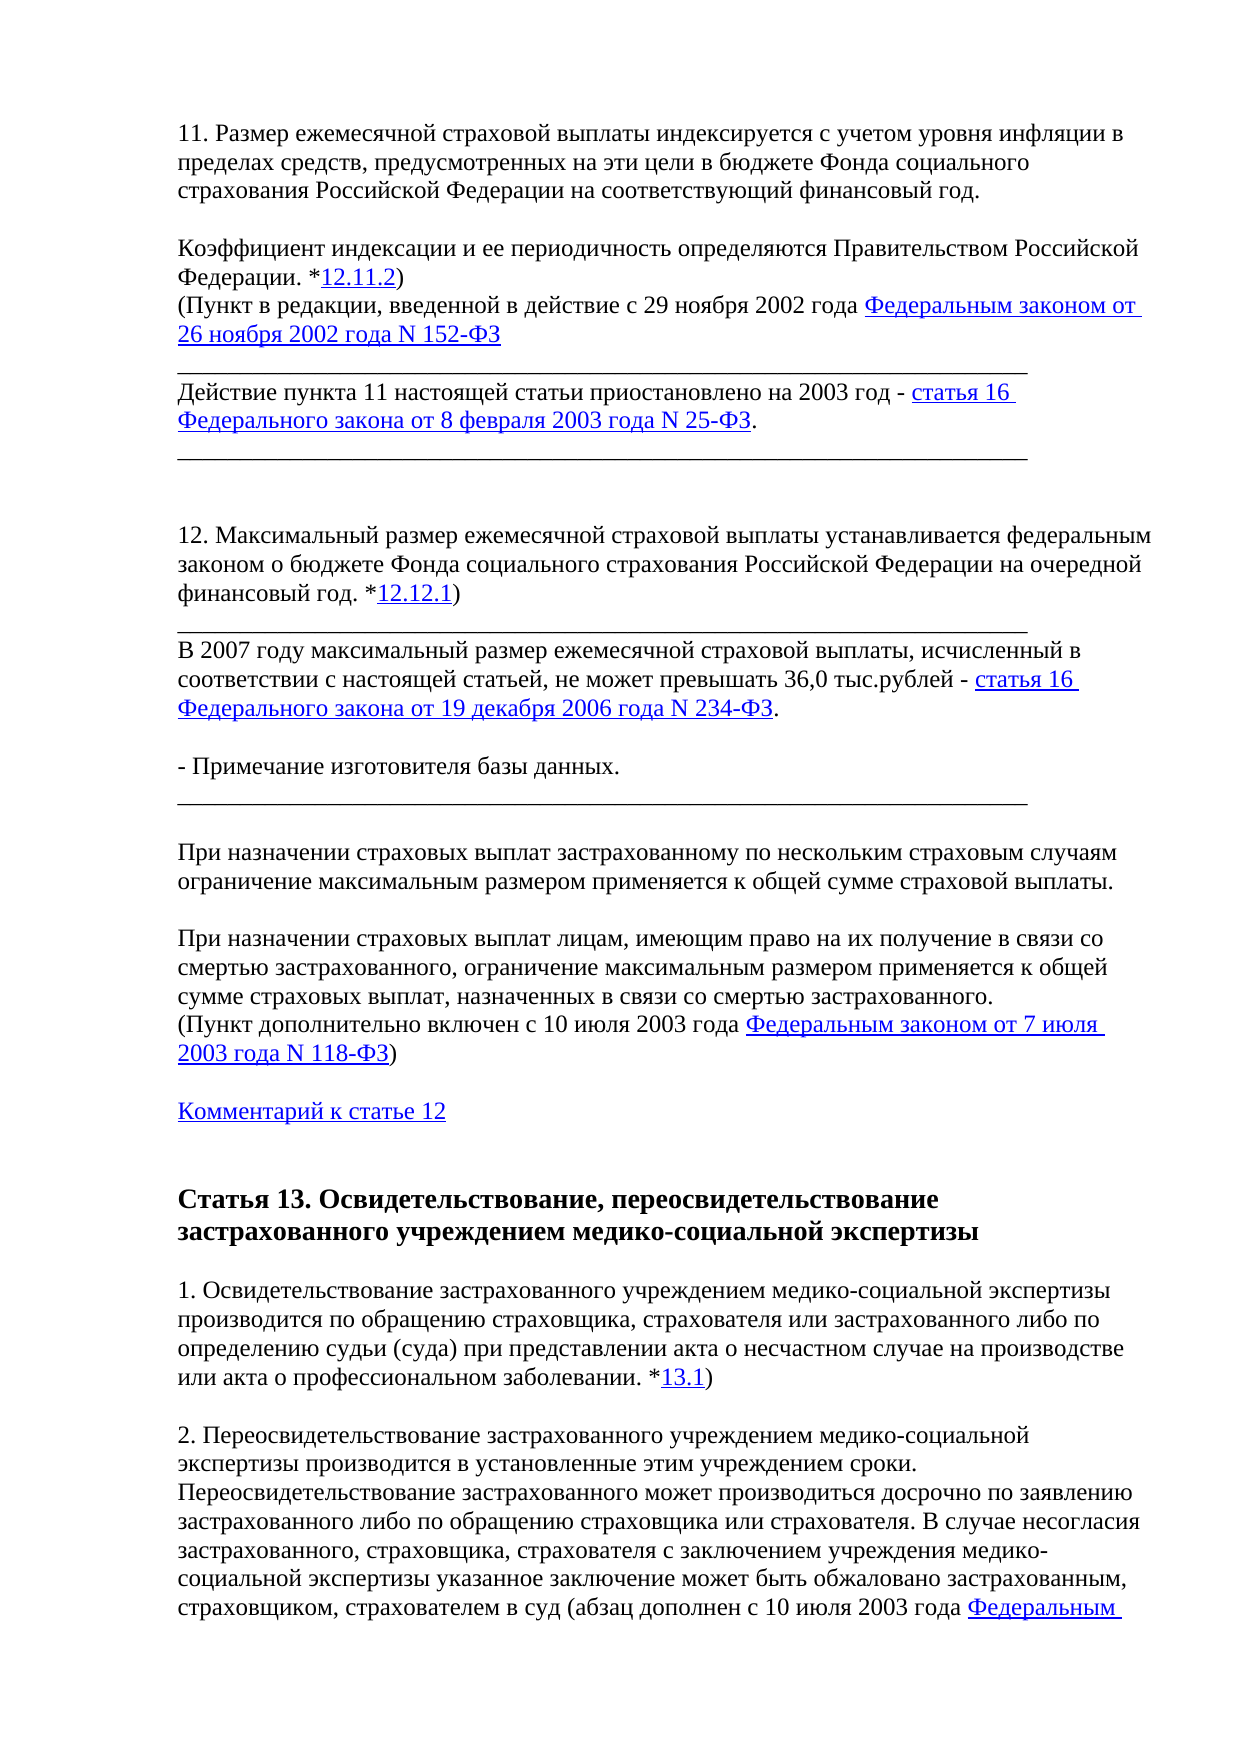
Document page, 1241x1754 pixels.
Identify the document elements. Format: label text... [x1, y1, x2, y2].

text 12. Максимальный размер ежемесячной страховой выплаты устанавливается федеральным законом о бюджете Фонда социального страхования Российской Федерации на очередной финансовый год. *12.12.1) ____________________________________________________________________ В 2007 году максимальный размер ежемесячной страховой выплаты, исчисленный в соответствии с настоящей статьей, не может превышать 36,0 тыс.рублей - статья 16 Федерального закона от 19 декабря 2006 года N 234-ФЗ. [177, 520, 1152, 722]
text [177, 1420, 1152, 1621]
text Статья 13. Освидетельствование, переосвидетельствование застрахованного учреждением медико-социальной экспертизы [177, 1182, 1152, 1246]
text - Примечание изготовителя базы данных. ____________________________________________________________________ При назначении страховых выплат застрахованному по нескольким страховым случаям ограничение максимальным размером применяется к общей сумме страховой выплаты. При назначении страховых выплат лицам, имеющим право на их получение в связи со смертью застрахованного, ограничение максимальным размером применяется к общей сумме страховых выплат, назначенных в связи со смертью застрахованного. (Пункт дополнительно включен с 10 июля 2003 года Федеральным законом от 7 июля 2003 года N 118-ФЗ) Комментарий к статье 12 [177, 751, 1152, 1152]
text 1. Освидетельствование застрахованного учреждением медико-социальной экспертизы производится по обращению страховщика, страхователя или застрахованного либо по определению судьи (суда) при представлении акта о несчастном случае на производстве или акта о профессиональном заболевании. *13.1) [177, 1276, 1152, 1391]
text 11. Размер ежемесячной страховой выплаты индексируется с учетом уровня инфляции в пределах средств, предусмотренных на эти цели в бюджете Фонда социального страхования Российской Федерации на соответствующий финансовый год. Коэффициент индексации и ее периодичность определяются Правительством Российской Федерации. *12.11.2) (Пункт в редакции, введенной в действие с 29 ноября 2002 года Федеральным законом от 26 ноября 2002 года N 152-ФЗ ____________________________________________________________________ Действие пункта 11 настоящей статьи приостановлено на 2003 год - статья 16 Федерального закона от 8 февраля 2003 года N 25-ФЗ. ____________________________________________________________________ [177, 118, 1152, 491]
